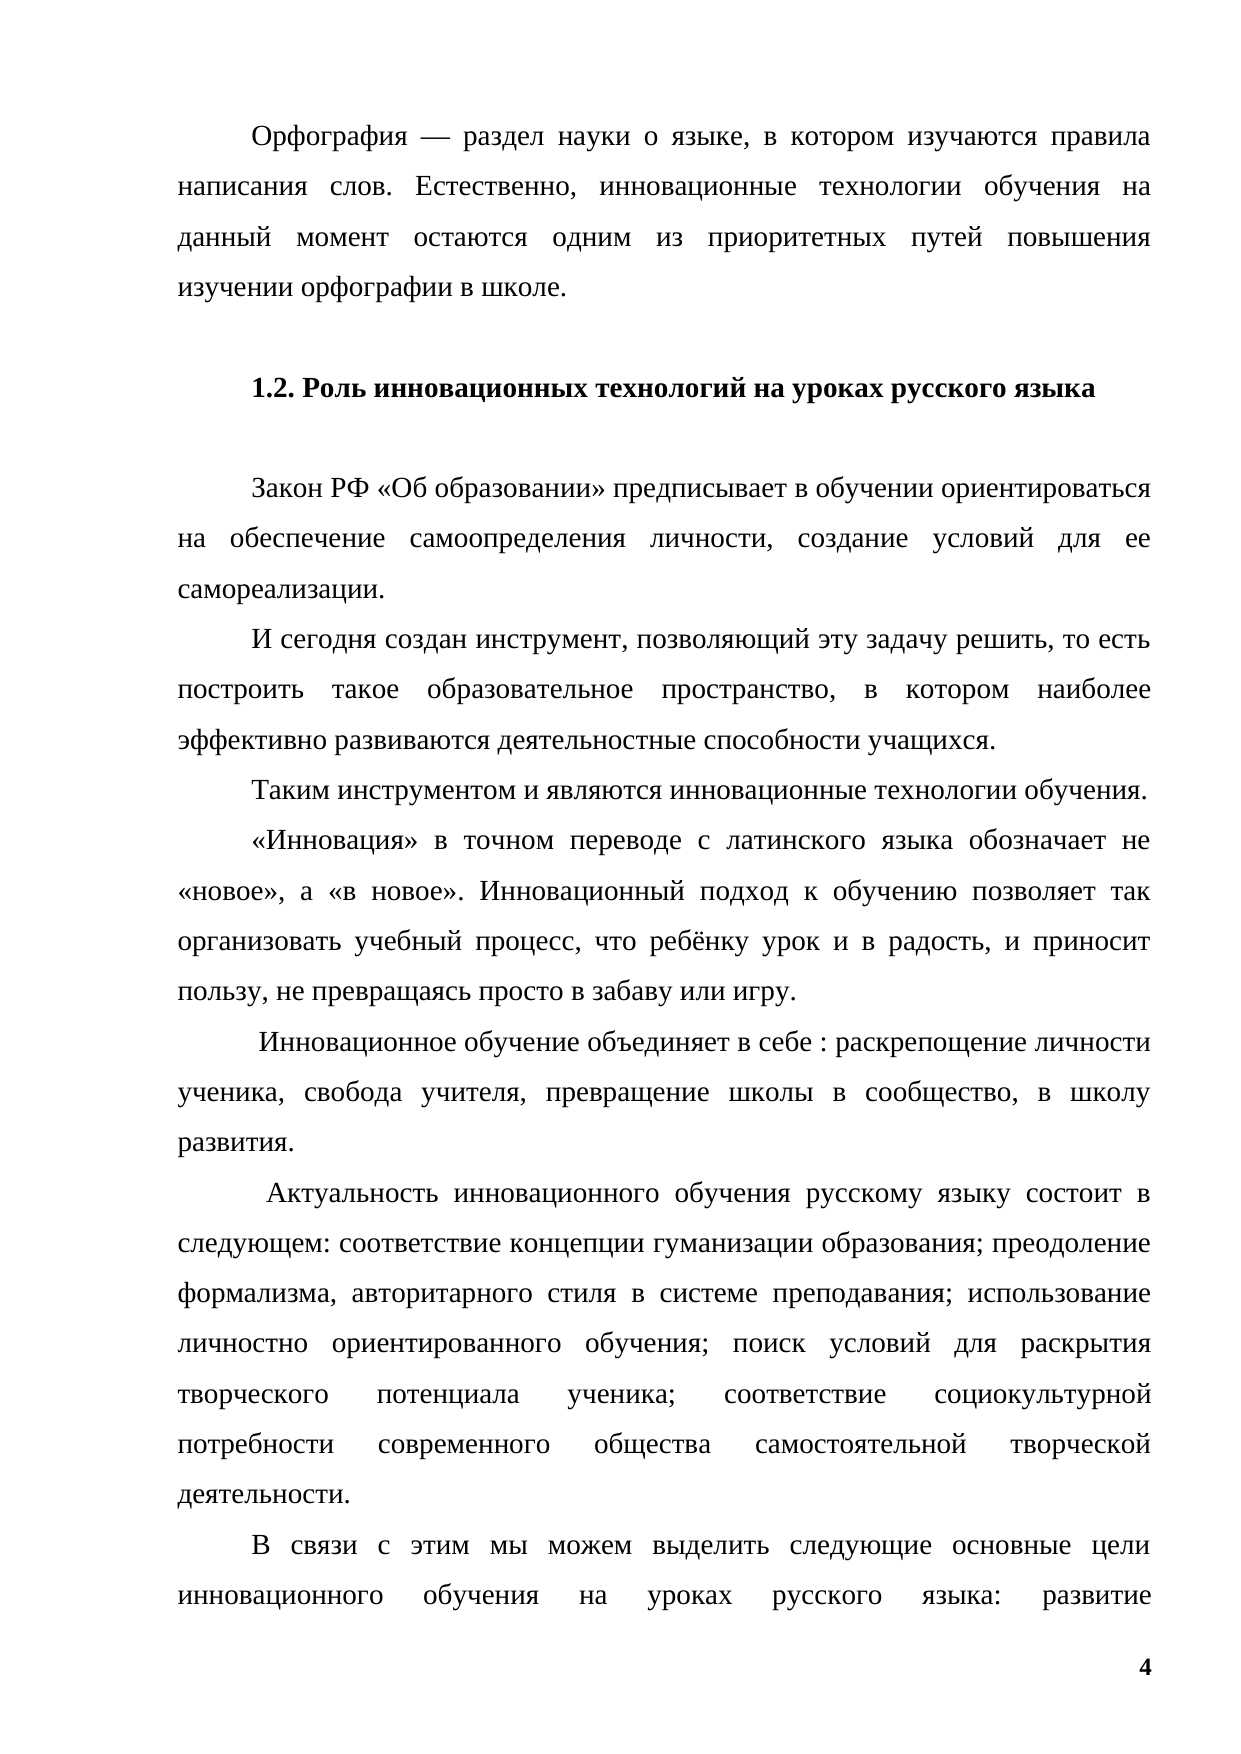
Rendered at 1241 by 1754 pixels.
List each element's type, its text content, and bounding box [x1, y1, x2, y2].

text И сегодня создан инструмент, позволяющий эту задачу решить, то есть построить такое образовательное пространство, в котором наиболее эффективно развиваются деятельностные способности учащихся. [177, 621, 1152, 755]
text «Инновация» в точном переводе с латинского языка обозначает не «новое», а «в новое». Инновационный подход к обучению позволяет так организовать учебный процесс, что ребёнку урок и в радость, и приносит пользу, не превращаясь просто в забаву или игру. [177, 822, 1152, 1007]
text Закон РФ «Об образовании» предписывает в обучении ориентироваться на обеспечение самоопределения личности, создание условий для ее самореализации. [177, 470, 1152, 604]
text Инновационное обучение объединяет в себе : раскрепощение личности ученика, свобода учителя, превращение школы в сообщество, в школу развития. [177, 1024, 1152, 1158]
text Орфография — раздел науки о языке, в котором изучаются правила написания слов. Естественно, инновационные технологии обучения на данный момент остаются одним из приоритетных путей повышения изучении орфографии в школе. [177, 118, 1152, 303]
text Актуальность инновационного обучения русскому языку состоит в следующем: соответствие концепции гуманизации образования; преодоление формализма, авторитарного стиля в системе преподавания; использование личностно ориентированного обучения; поиск условий для раскрытия творческого потенциала ученика; соответствие социокультурной потребности современного общества самостоятельной творческой деятельности. [177, 1175, 1152, 1510]
text Таким инструментом и являются инновационные технологии обучения. [177, 772, 1152, 806]
text 1.2. Роль инновационных технологий на уроках русского языка [177, 370, 1152, 403]
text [177, 1527, 1152, 1611]
